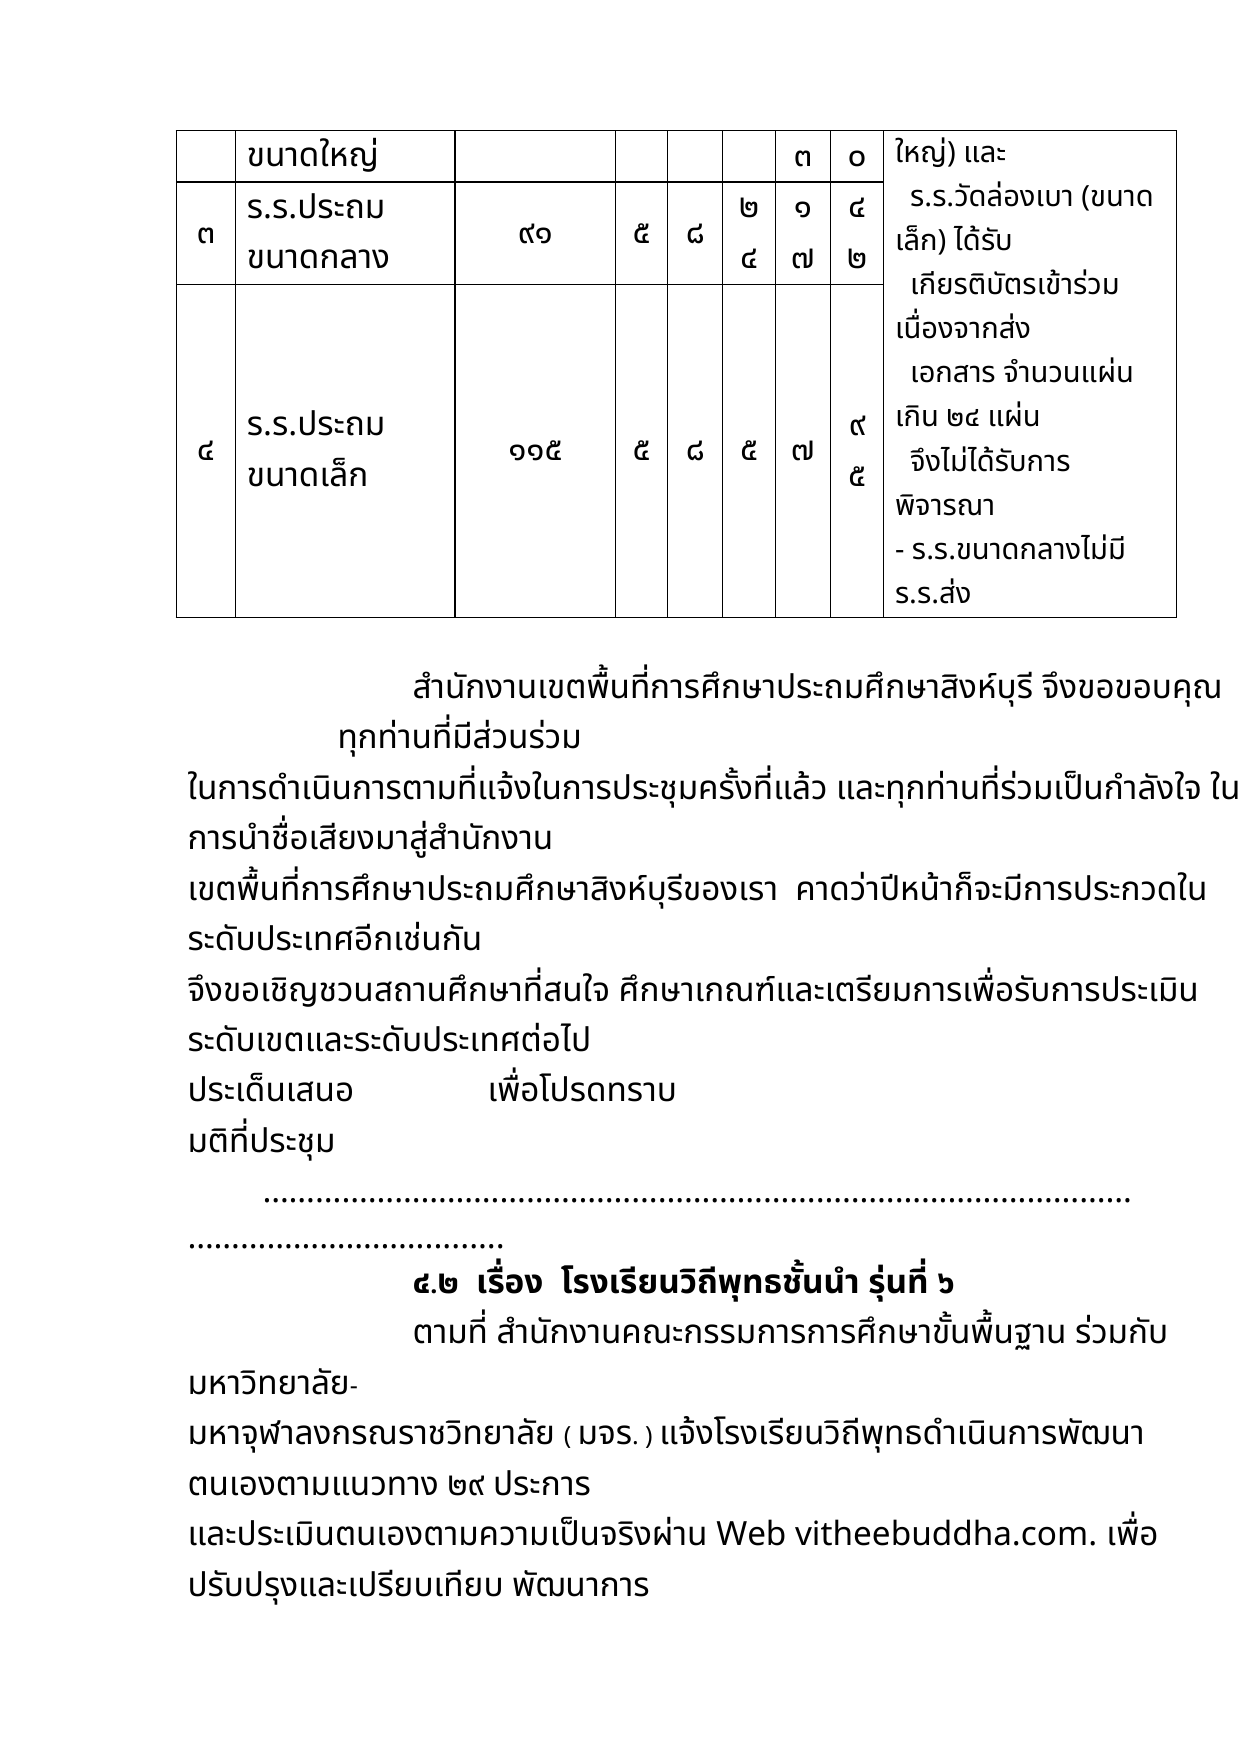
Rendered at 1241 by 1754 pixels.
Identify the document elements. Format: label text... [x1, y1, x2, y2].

table_cell ๘ [668, 183, 722, 283]
table_cell ๔ [723, 131, 775, 181]
text และประเมินตนเองตามความเป็นจริงผ่าน Web vitheebuddha.com. เพื่อปรับปรุงและเปรียบเทียบ พัฒนาการ [187, 1510, 1186, 1611]
text ตามที่ สำนักงานคณะกรรมการการศึกษาขั้นพื้นฐาน ร่วมกับ มหาวิทยาลัย- [187, 1308, 1186, 1409]
table_cell ๕ [616, 183, 667, 283]
table_cell ๔๐ [831, 131, 883, 181]
table_cell ร.ร.ประถมขนาดใหญ่ [236, 131, 454, 181]
table_cell ๑๓ [776, 131, 830, 181]
table_cell ๒๔ [723, 183, 775, 283]
table_cell ร.ร.ประถมขนาดกลาง [236, 183, 454, 283]
table_cell ๘ [668, 285, 722, 617]
table_cell ๙๑ [456, 183, 615, 283]
table_cell ๓ [177, 183, 235, 283]
table_cell ๖๔ [456, 131, 615, 181]
text สำนักงานเขตพื้นที่การศึกษาประถมศึกษาสิงห์บุรี จึงขอขอบคุณทุกท่านที่มีส่วนร่วม [337, 663, 1240, 764]
text ๔.๒ เรื่อง โรงเรียนวิถีพุทธชั้นนำ รุ่นที่ ๖ [337, 1258, 1152, 1308]
table_cell ๗ [776, 285, 830, 617]
text จึงขอเชิญชวนสถานศึกษาที่สนใจ ศึกษาเกณฑ์และเตรียมการเพื่อรับการประเมินระดับเขตและระดับประเทศต่อไป [187, 966, 1240, 1066]
table_cell ๕ [616, 131, 667, 181]
table_cell ร.ร.ประถมขนาดเล็ก [236, 285, 454, 617]
text ในการดำเนินการตามที่แจ้งในการประชุมครั้งที่แล้ว และทุกท่านที่ร่วมเป็นกำลังใจ ในการนำชื่อเสียงมาสู่สำนักงาน [187, 764, 1240, 865]
table_cell ๙๕ [831, 285, 883, 617]
table_cell ๑๑๕ [456, 285, 615, 617]
text มหาจุฬาลงกรณราชวิทยาลัย ( มจร. ) แจ้งโรงเรียนวิถีพุทธดำเนินการพัฒนาตนเองตามแนวทาง ๒๙ ประการ [187, 1409, 1186, 1510]
text เขตพื้นที่การศึกษาประถมศึกษาสิงห์บุรีของเรา คาดว่าปีหน้าก็จะมีการประกวดในระดับประเทศอีกเช่นกัน [187, 865, 1240, 966]
table_cell ๒ [177, 131, 235, 181]
table_cell ๔ [177, 285, 235, 617]
table_cell ๑๗ [776, 183, 830, 283]
text ประเด็นเสนอ เพื่อโปรดทราบ [187, 1066, 1152, 1117]
table_cell ๗ [668, 131, 722, 181]
table_cell ๕ [723, 285, 775, 617]
table_cell ๕ [616, 285, 667, 617]
text มติที่ประชุม ………………………………………………………………………………………………………………......... [187, 1117, 1152, 1258]
table_cell ๔๒ [831, 183, 883, 283]
